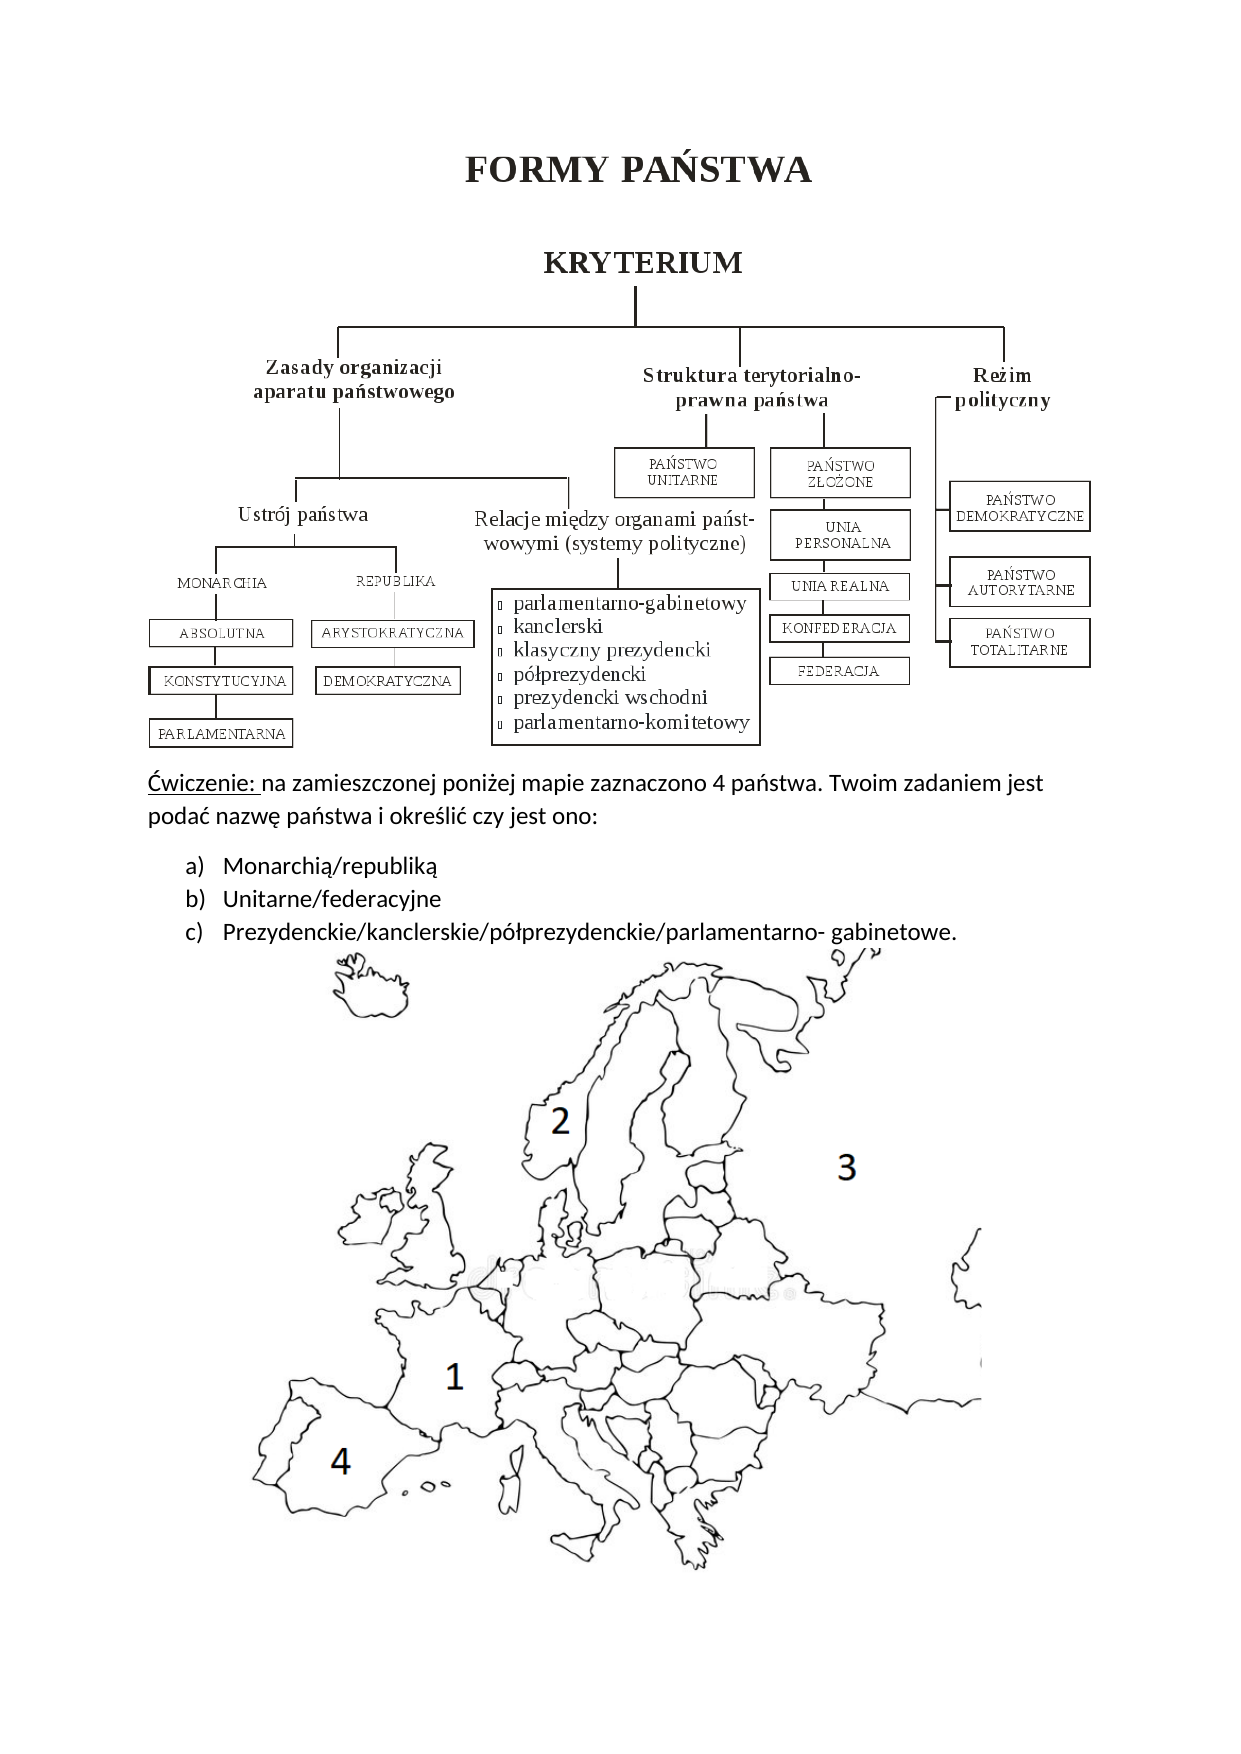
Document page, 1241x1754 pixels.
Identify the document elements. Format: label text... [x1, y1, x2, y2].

list Prezydenckie/kanclerskie/półprezydenckie/parlamentarno- gabinetowe. [185, 916, 1093, 946]
picture [147, 147, 1093, 749]
list Monarchią/republiką [185, 850, 1093, 881]
list Unitarne/federacyjne [185, 883, 1093, 913]
text Ćwiczenie: na zamieszczonej poniżej mapie zaznaczono 4 państwa. Twoim zadaniem jest podać nazwę państwa i określić czy jest ono: [148, 768, 1093, 831]
picture [222, 948, 982, 1586]
